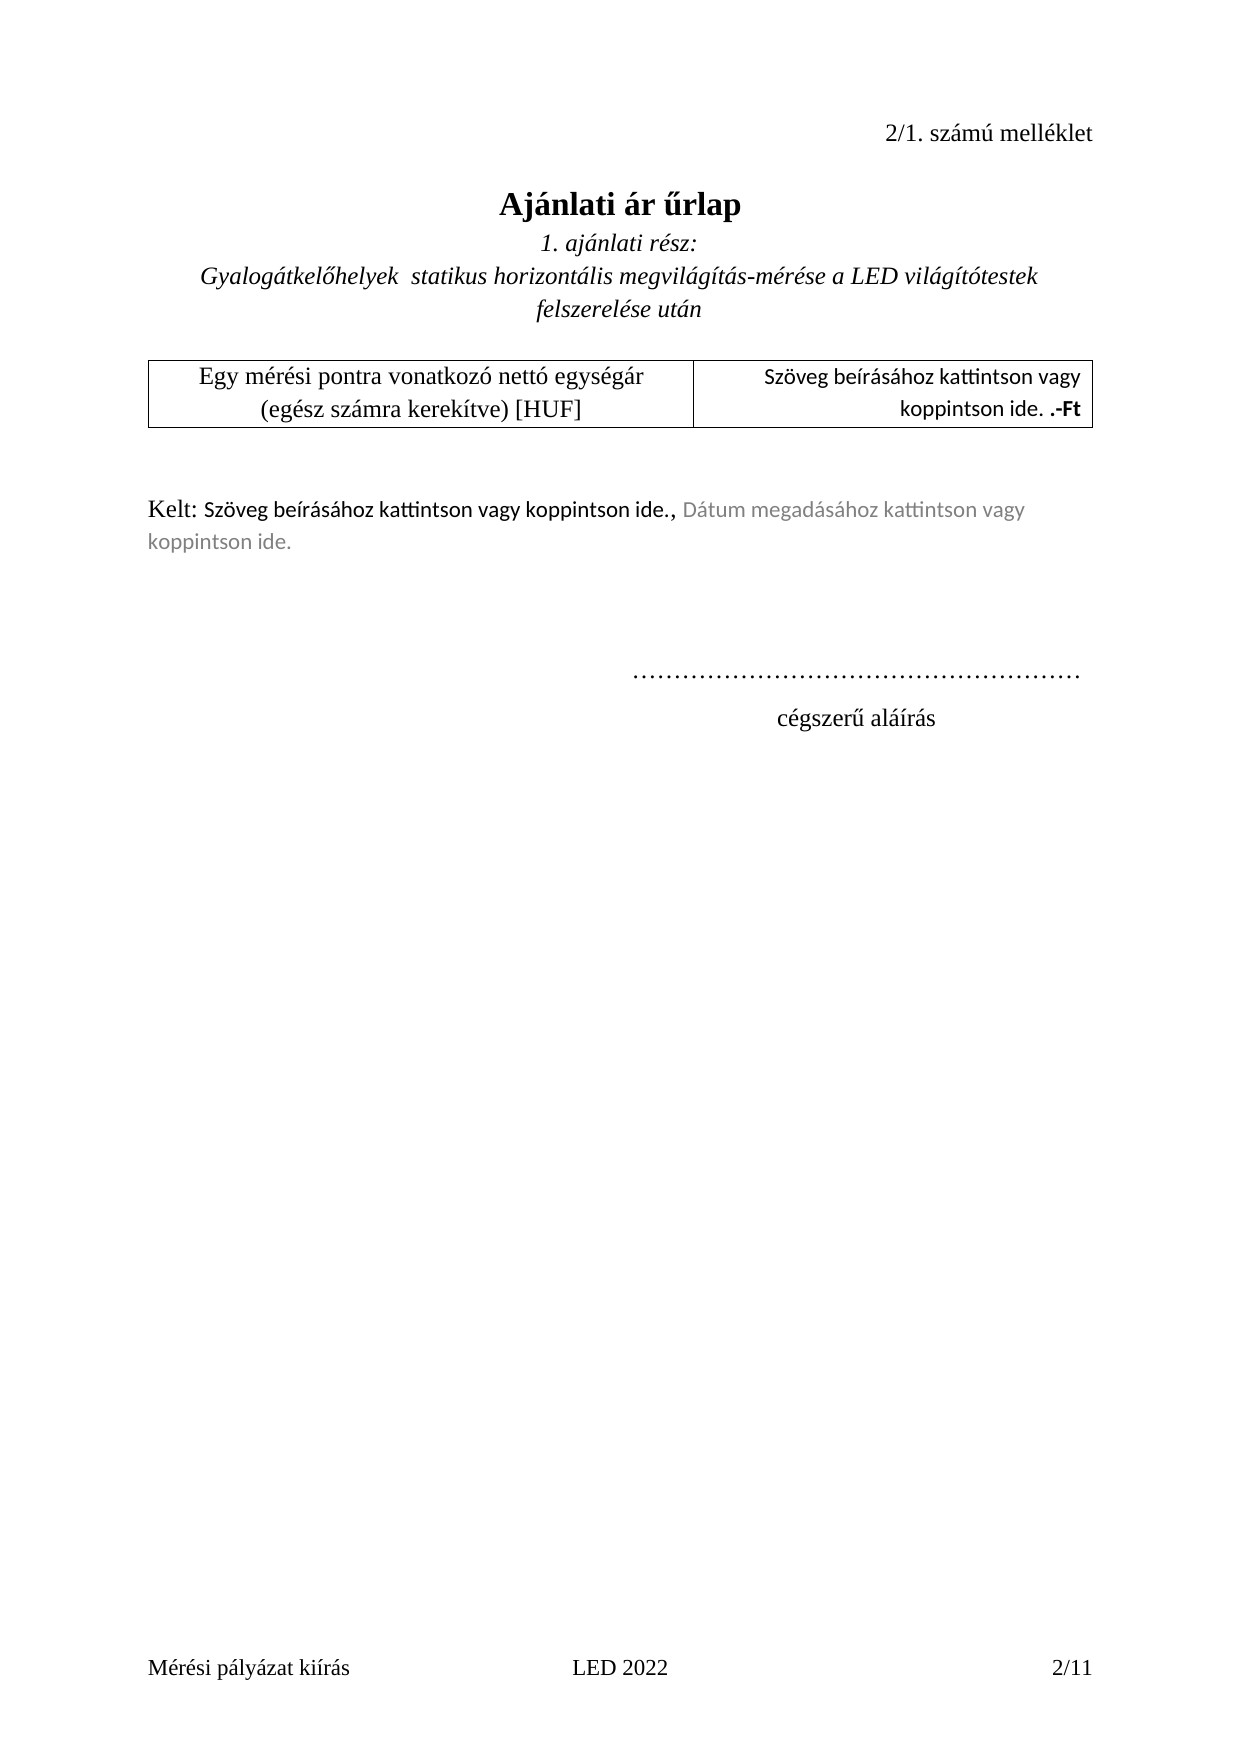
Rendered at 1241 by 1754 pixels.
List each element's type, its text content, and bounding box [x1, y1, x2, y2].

list 1. ajánlati rész: [148, 228, 1093, 257]
list Gyalogátkelőhelyek statikus horizontális megvilágítás-mérése a LED világítótestek felszerelése után [148, 261, 1093, 323]
text cégszerű aláírás [620, 703, 1093, 731]
text ……………………………………………… [620, 655, 1093, 684]
list Ajánlati ár űrlap [148, 184, 1093, 223]
list Kelt: , [148, 494, 1093, 555]
table_header .-Ft [694, 361, 1092, 427]
list 2/1. számú melléklet [223, 118, 1093, 147]
table_header Egy mérési pontra vonatkozó nettó egységár (egész számra kerekítve) [HUF] [149, 361, 693, 427]
